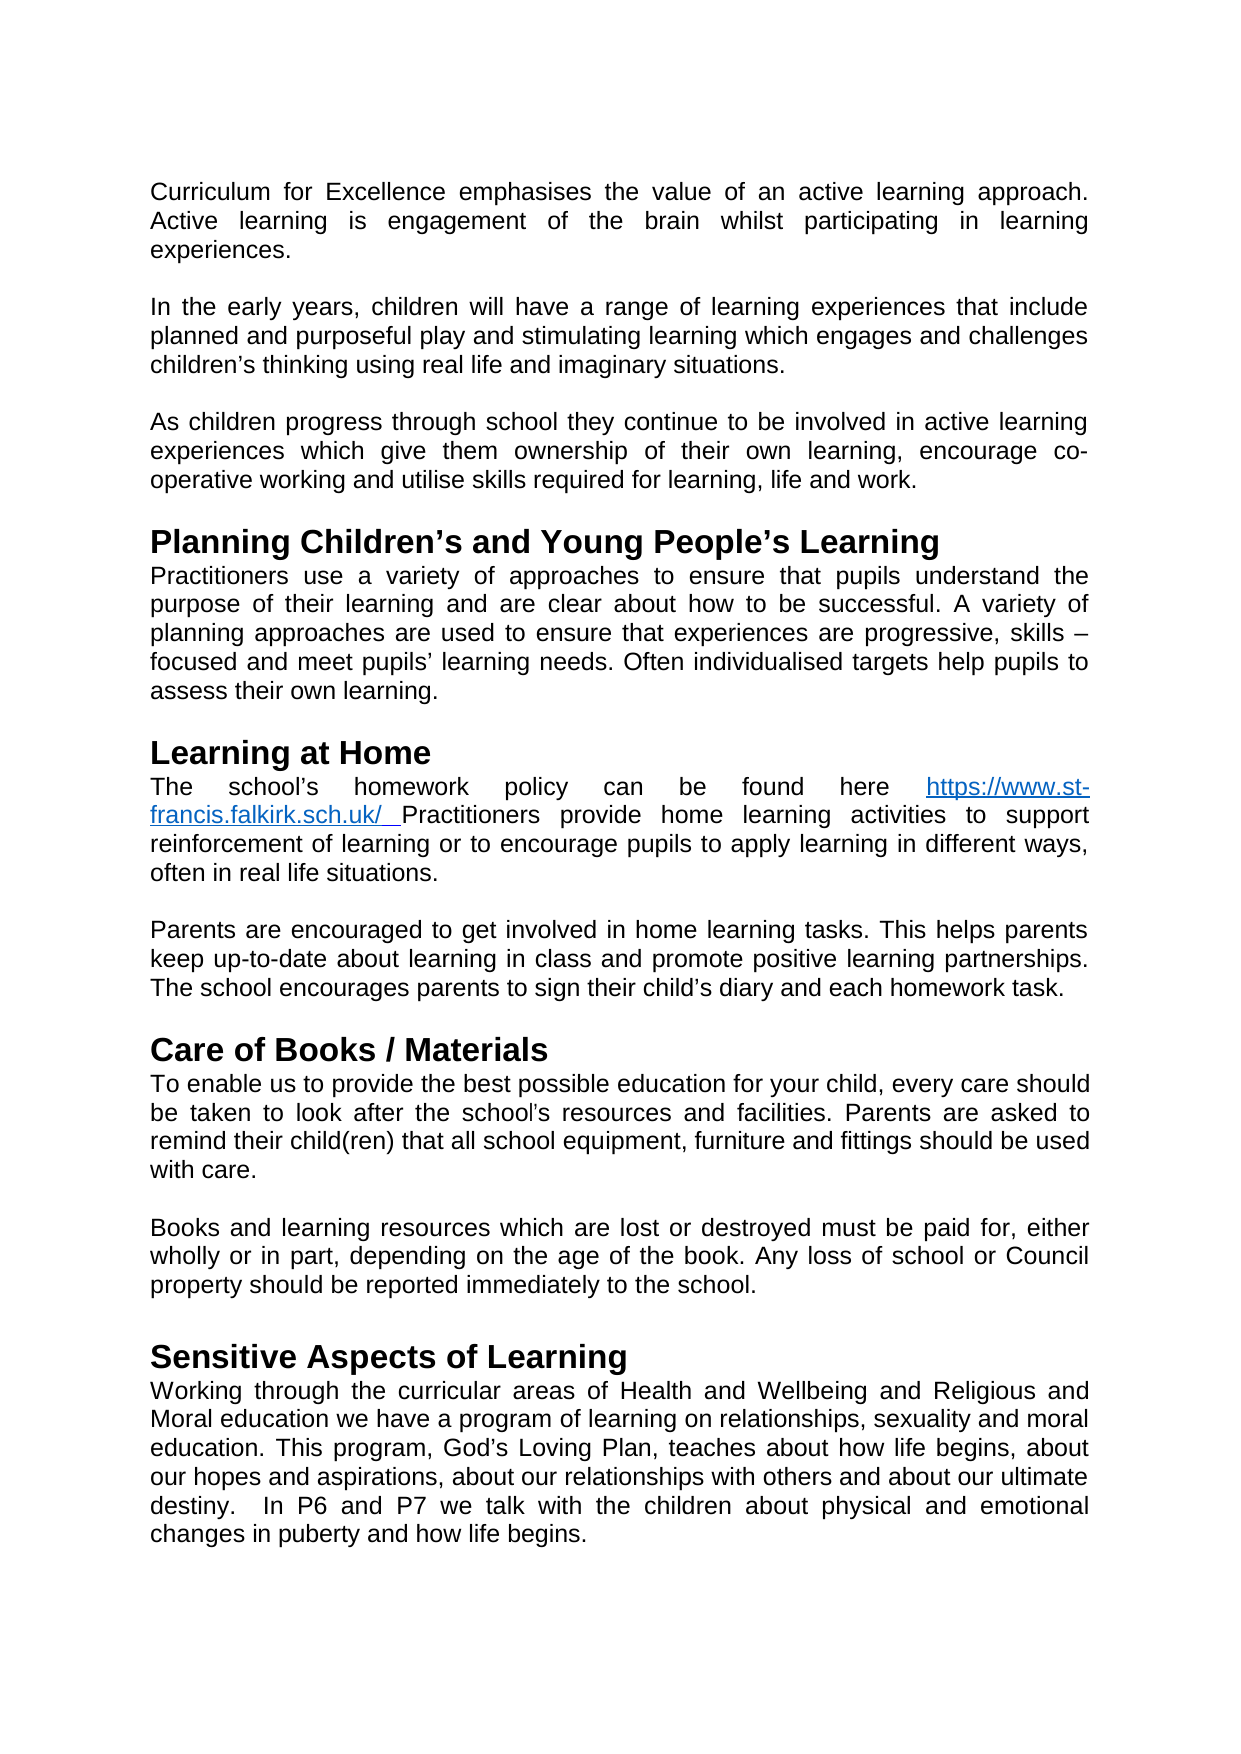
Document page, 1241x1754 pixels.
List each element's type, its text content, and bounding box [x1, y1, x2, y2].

text Sensitive Aspects of Learning [150, 1337, 1090, 1376]
text Books and learning resources which are lost or destroyed must be paid for, either wholly or in part, depending on the age of the book. Any loss of school or Council property should be reported immediately to the school. [150, 1212, 1090, 1299]
text As children progress through school they continue to be involved in active learning experiences which give them ownership of their own learning, encourage co-operative working and utilise skills required for learning, life and work. [150, 407, 1090, 493]
text To enable us to provide the best possible education for your child, every care should be taken to look after the school’s resources and facilities. Parents are asked to remind their child(ren) that all school equipment, furniture and fittings should be used with care. [150, 1069, 1090, 1184]
text In the early years, children will have a range of learning experiences that include planned and purposeful play and stimulating learning which engages and challenges children’s thinking using real life and imaginary situations. [150, 292, 1090, 378]
text Practitioners use a variety of approaches to ensure that pupils understand the purpose of their learning and are clear about how to be successful. A variety of planning approaches are used to ensure that experiences are progressive, skills – focused and meet pupils’ learning needs. Often individualised targets help pupils to assess their own learning. [150, 561, 1090, 704]
text Care of Books / Materials [150, 1030, 1090, 1069]
text Planning Children’s and Young People’s Learning [150, 522, 1090, 561]
text Working through the curricular areas of Health and Wellbeing and Religious and Moral education we have a program of learning on relationships, sexuality and moral education. This program, God’s Loving Plan, teaches about how life begins, about our hopes and aspirations, about our relationships with others and about our ultimate destiny. In P6 and P7 we talk with the children about physical and emotional changes in puberty and how life begins. [150, 1376, 1090, 1548]
text Curriculum for Excellence emphasises the value of an active learning approach. Active learning is engagement of the brain whilst participating in learning experiences. [150, 177, 1090, 263]
text The school’s homework policy can be found here https://www.st-francis.falkirk.sch.uk/ Practitioners provide home learning activities to support reinforcement of learning or to encourage pupils to apply learning in different ways, often in real life situations. [150, 772, 1090, 887]
text Learning at Home [150, 733, 1090, 772]
text Parents are encouraged to get involved in home learning tasks. This helps parents keep up-to-date about learning in class and promote positive learning partnerships. The school encourages parents to sign their child’s diary and each homework task. [150, 915, 1090, 1002]
